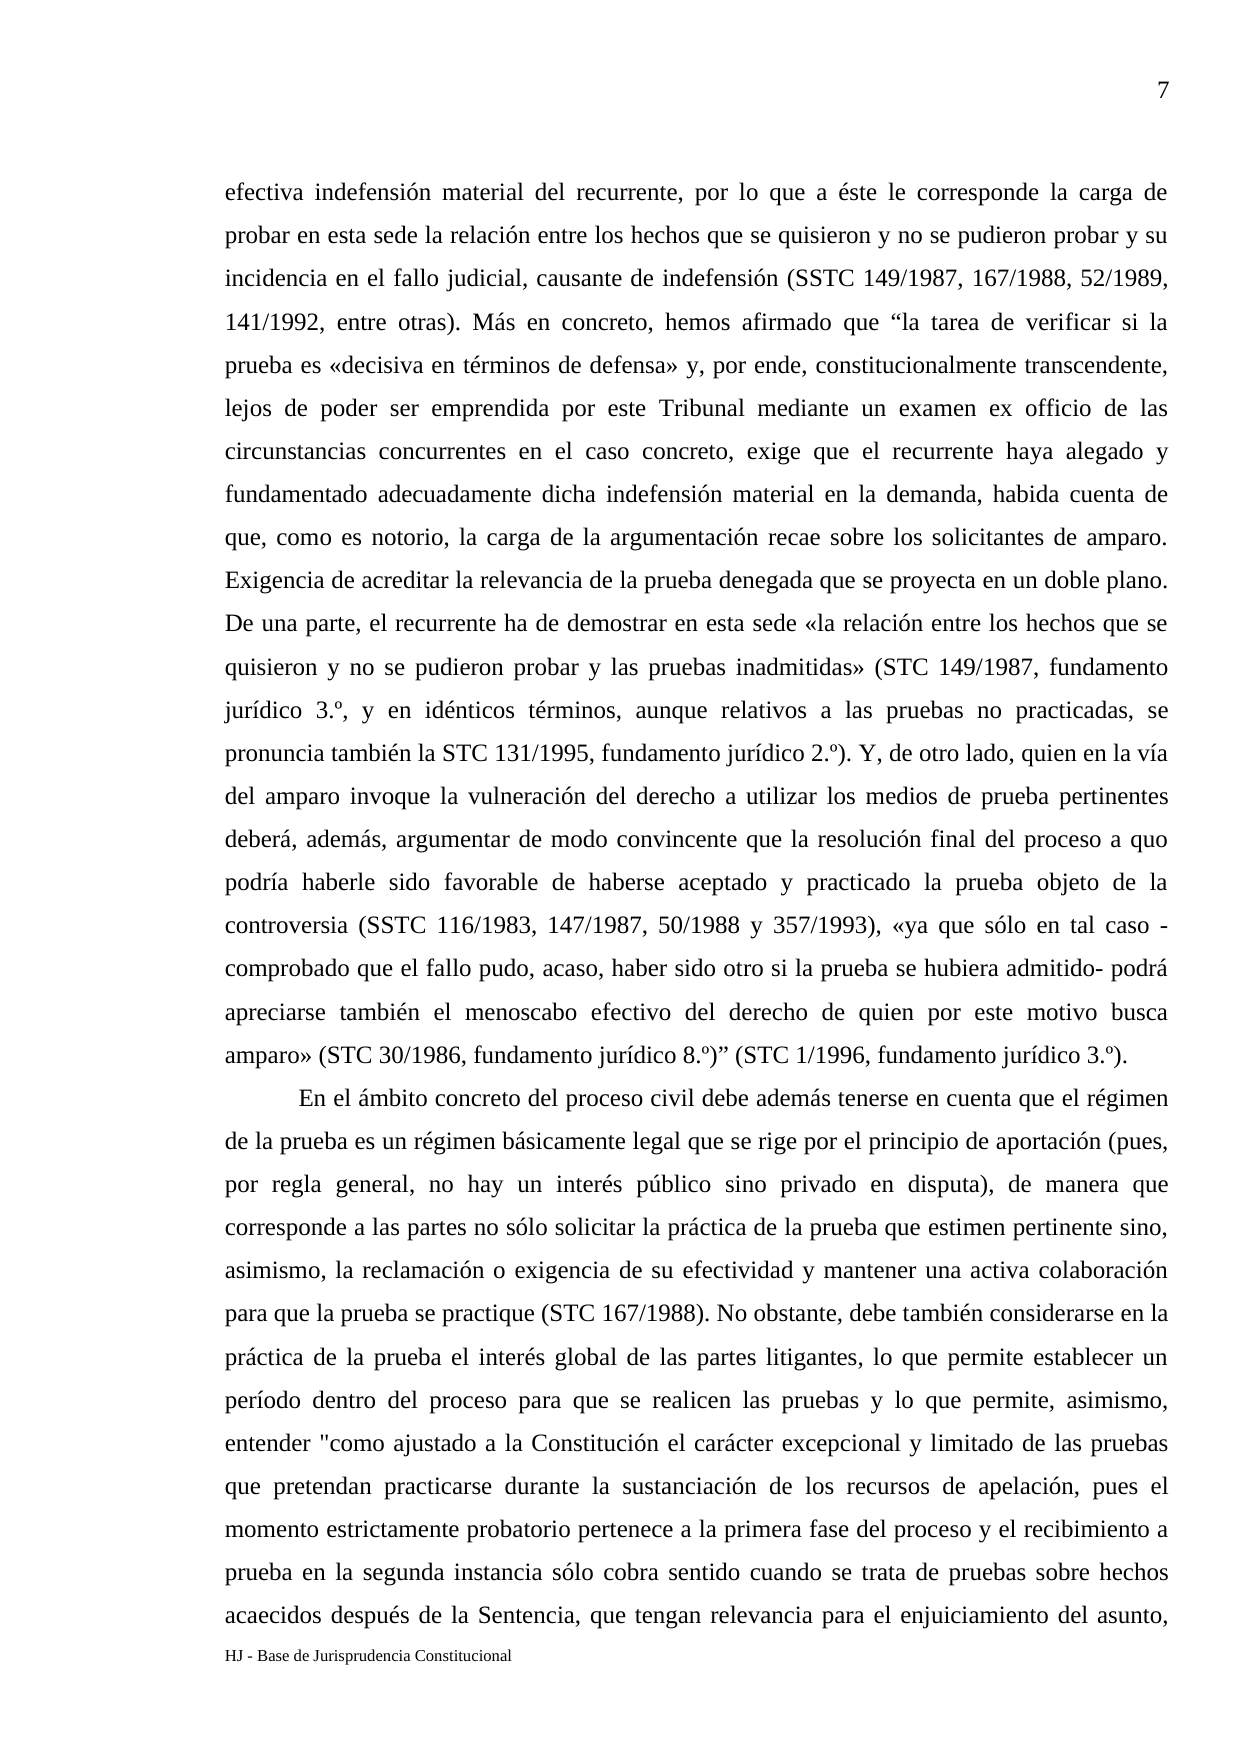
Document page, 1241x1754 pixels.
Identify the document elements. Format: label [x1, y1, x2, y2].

text [224, 1083, 1169, 1629]
text [224, 177, 1169, 1068]
